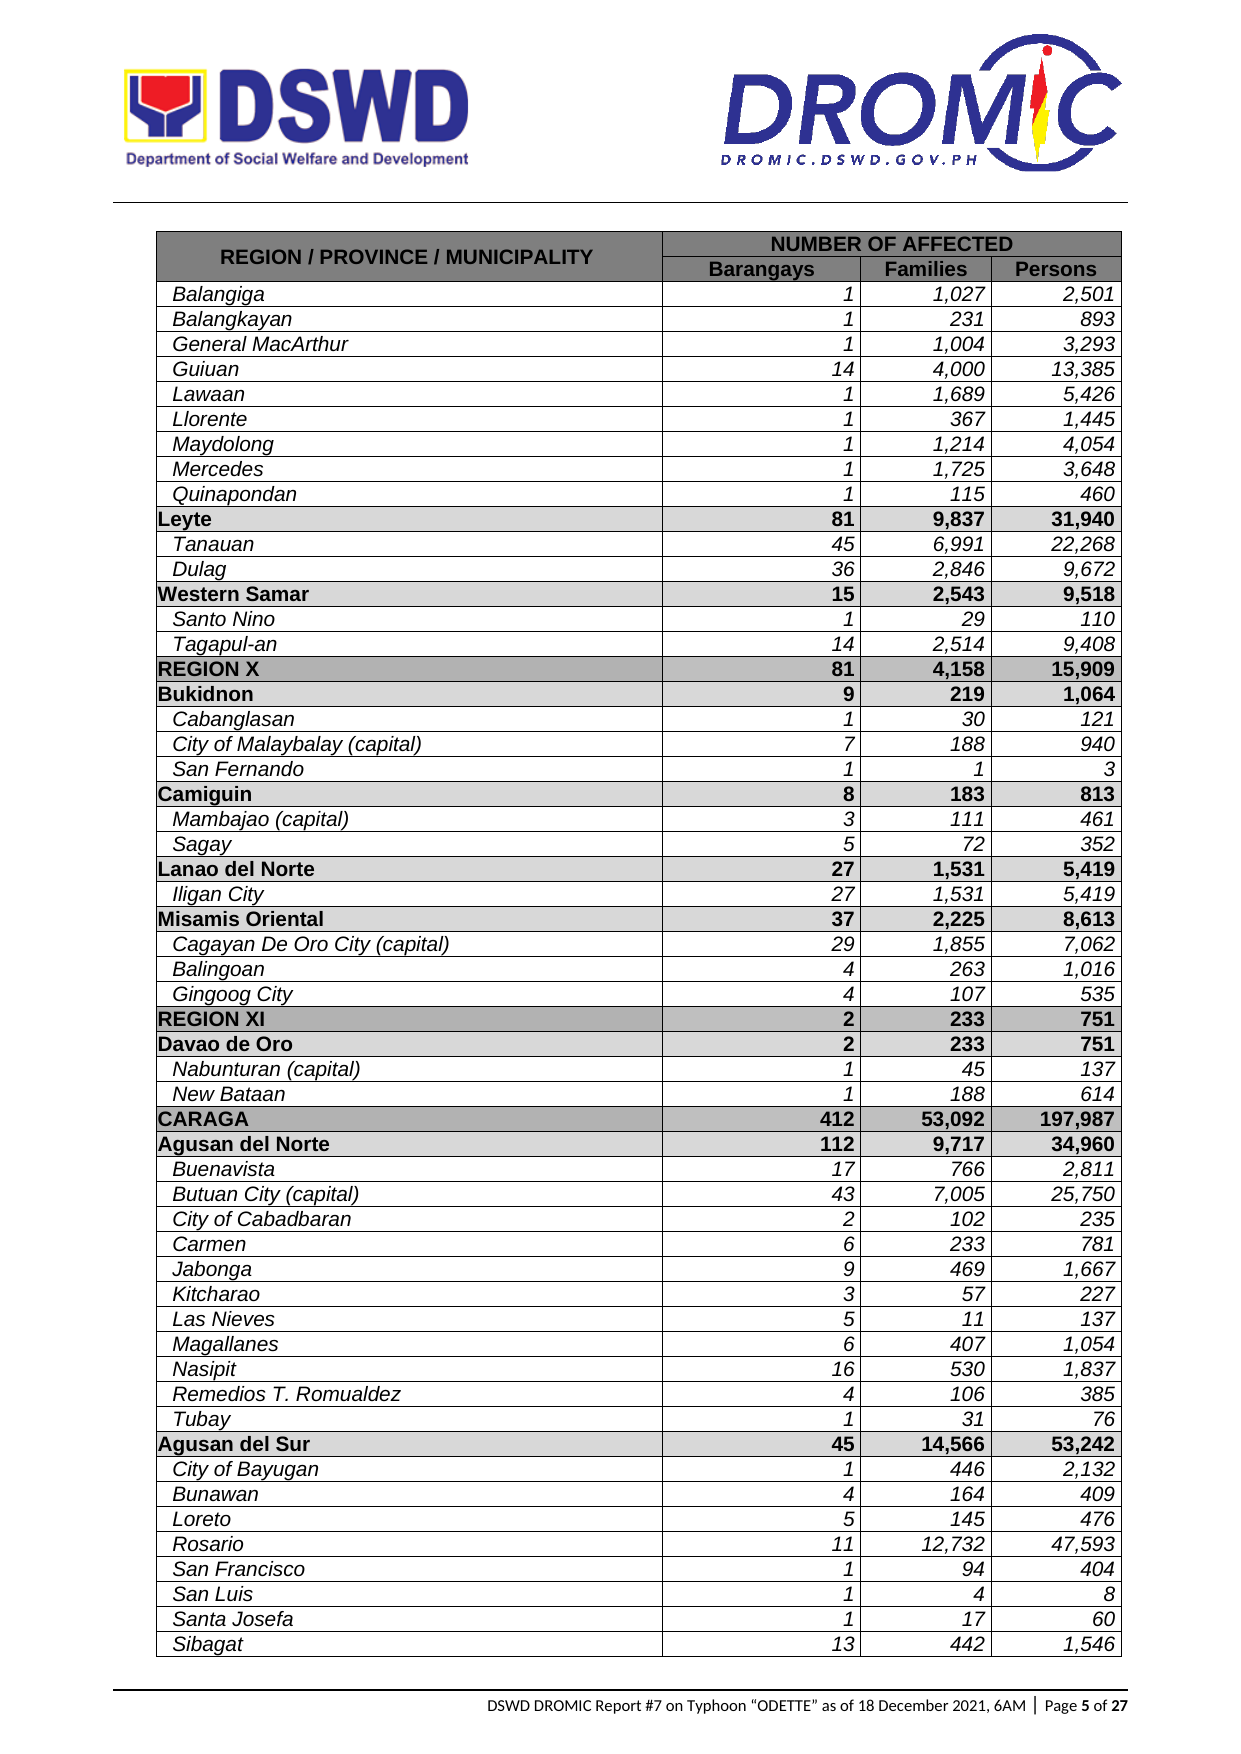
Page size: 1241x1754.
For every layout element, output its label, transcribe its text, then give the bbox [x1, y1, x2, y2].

table_cell 81 [663, 507, 860, 531]
table_cell 14 [663, 632, 860, 656]
table_cell [157, 1182, 172, 1206]
table_cell 115 [861, 482, 991, 506]
table_cell Davao de Oro [157, 1032, 662, 1056]
table_cell [157, 1282, 172, 1306]
table_cell 1 [663, 432, 860, 456]
table_cell 15,909 [992, 657, 1121, 681]
table_cell [157, 1332, 172, 1356]
table_cell [157, 1307, 172, 1331]
table_cell 22,268 [992, 532, 1121, 556]
table_cell 188 [861, 1082, 991, 1106]
table_cell Mercedes [172, 457, 662, 481]
table_cell [157, 1382, 172, 1406]
table_cell Balangiga [172, 282, 662, 306]
table_cell San Fernando [172, 757, 662, 781]
table_cell 47,593 [992, 1532, 1121, 1556]
table_cell 37 [663, 907, 860, 931]
table_cell 1,054 [992, 1332, 1121, 1356]
table_cell 7,005 [861, 1182, 991, 1206]
table_cell 5,419 [992, 882, 1121, 906]
table_cell 1,214 [861, 432, 991, 456]
table_cell Barangays [663, 257, 860, 281]
table_cell 1,064 [992, 682, 1121, 706]
table_cell New Bataan [172, 1082, 662, 1106]
table_cell Balingoan [172, 957, 662, 981]
table_cell [157, 1057, 172, 1081]
table_cell [157, 1607, 172, 1631]
table_cell Buenavista [172, 1157, 662, 1181]
table_cell 6 [663, 1332, 860, 1356]
table_cell 469 [861, 1257, 991, 1281]
table_cell Lawaan [172, 382, 662, 406]
table_cell Llorente [172, 407, 662, 431]
table_cell 235 [992, 1207, 1121, 1231]
table_cell 60 [992, 1607, 1121, 1631]
table_cell Agusan del Sur [157, 1432, 662, 1456]
table_cell 16 [663, 1357, 860, 1381]
table_cell Butuan City (capital) [172, 1182, 662, 1206]
table_cell 137 [992, 1307, 1121, 1331]
table_cell 530 [861, 1357, 991, 1381]
table_cell 751 [992, 1032, 1121, 1056]
table_cell 1 [663, 1457, 860, 1481]
table_cell 1 [663, 332, 860, 356]
table_cell 385 [992, 1382, 1121, 1406]
table_cell Loreto [172, 1507, 662, 1531]
table_cell 197,987 [992, 1107, 1121, 1131]
table_cell 476 [992, 1507, 1121, 1531]
table_cell [157, 1457, 172, 1481]
table_cell 2,501 [992, 282, 1121, 306]
table_cell [157, 1207, 172, 1231]
table_cell 1,027 [861, 282, 991, 306]
table_cell 766 [861, 1157, 991, 1181]
table_cell 1,531 [861, 882, 991, 906]
table_cell 106 [861, 1382, 991, 1406]
table_cell 6 [663, 1232, 860, 1256]
table_cell [157, 757, 172, 781]
table_cell 11 [663, 1532, 860, 1556]
table_cell Sibagat [172, 1632, 662, 1656]
table_cell 43 [663, 1182, 860, 1206]
table_cell City of Bayugan [172, 1457, 662, 1481]
picture [112, 65, 482, 172]
table_cell Maydolong [172, 432, 662, 456]
table_cell 112 [663, 1132, 860, 1156]
table_cell 2 [663, 1007, 860, 1031]
table_cell 13 [663, 1632, 860, 1656]
table_cell [157, 357, 172, 381]
table_cell Nabunturan (capital) [172, 1057, 662, 1081]
table_cell 940 [992, 732, 1121, 756]
table_cell Nasipit [172, 1357, 662, 1381]
table_cell [157, 557, 172, 581]
table_cell 5 [663, 832, 860, 856]
table_cell 751 [992, 1007, 1121, 1031]
table_cell [157, 1157, 172, 1181]
table_cell San Luis [172, 1582, 662, 1606]
table_cell 2 [663, 1207, 860, 1231]
table_cell 412 [663, 1107, 860, 1131]
table_cell [157, 407, 172, 431]
table_cell REGION XI [157, 1007, 662, 1031]
table_cell 164 [861, 1482, 991, 1506]
table_cell [157, 1082, 172, 1106]
table_cell 1,531 [861, 857, 991, 881]
table_cell [157, 332, 172, 356]
table_cell 11 [861, 1307, 991, 1331]
table_cell 1,667 [992, 1257, 1121, 1281]
table_cell 1 [663, 1082, 860, 1106]
table_cell 442 [861, 1632, 991, 1656]
table_cell [157, 307, 172, 331]
table_cell 27 [663, 857, 860, 881]
table_cell [157, 807, 172, 831]
table_cell 9,408 [992, 632, 1121, 656]
table_cell 2,514 [861, 632, 991, 656]
table_cell [157, 432, 172, 456]
table_cell 2,132 [992, 1457, 1121, 1481]
table_cell 15 [663, 582, 860, 606]
table_cell 5 [663, 1307, 860, 1331]
table_cell [157, 932, 172, 956]
table_cell 2 [663, 1032, 860, 1056]
table_cell Bukidnon [157, 682, 662, 706]
table_cell [157, 1357, 172, 1381]
table_cell [157, 457, 172, 481]
table_cell 111 [861, 807, 991, 831]
table_cell Balangkayan [172, 307, 662, 331]
table_cell 14,566 [861, 1432, 991, 1456]
table_cell 9,837 [861, 507, 991, 531]
table_cell City of Malaybalay (capital) [172, 732, 662, 756]
table_cell 2,225 [861, 907, 991, 931]
table_cell 53,242 [992, 1432, 1121, 1456]
table_cell 4,054 [992, 432, 1121, 456]
table_cell Dulag [172, 557, 662, 581]
table_cell 4,158 [861, 657, 991, 681]
table_cell Iligan City [172, 882, 662, 906]
table_cell [157, 607, 172, 631]
table_cell Leyte [157, 507, 662, 531]
table_cell [157, 1257, 172, 1281]
table_cell [157, 532, 172, 556]
table_cell Remedios T. Romualdez [172, 1382, 662, 1406]
table_cell Families [861, 257, 991, 281]
table_cell 29 [663, 932, 860, 956]
table_cell Mambajao (capital) [172, 807, 662, 831]
table_cell 17 [663, 1157, 860, 1181]
table_cell [157, 1507, 172, 1531]
table_cell 1 [663, 1607, 860, 1631]
table_cell 233 [861, 1032, 991, 1056]
table_cell 233 [861, 1232, 991, 1256]
table_cell Santo Nino [172, 607, 662, 631]
table_cell 17 [861, 1607, 991, 1631]
table_cell Misamis Oriental [157, 907, 662, 931]
table_cell Tubay [172, 1407, 662, 1431]
table_cell 31,940 [992, 507, 1121, 531]
table_cell Bunawan [172, 1482, 662, 1506]
table_cell San Francisco [172, 1557, 662, 1581]
table_cell Western Samar [157, 582, 662, 606]
table_cell 4 [861, 1582, 991, 1606]
table_cell Lanao del Norte [157, 857, 662, 881]
table_cell 188 [861, 732, 991, 756]
table_cell 4 [663, 1482, 860, 1506]
table_cell 3,293 [992, 332, 1121, 356]
table_cell 2,846 [861, 557, 991, 581]
table_cell 219 [861, 682, 991, 706]
table_cell 45 [663, 1432, 860, 1456]
table_cell 13,385 [992, 357, 1121, 381]
table_cell [157, 382, 172, 406]
table_cell 29 [861, 607, 991, 631]
table_cell 3 [663, 807, 860, 831]
table_cell 3,648 [992, 457, 1121, 481]
table_cell 4 [663, 1382, 860, 1406]
table_cell [157, 982, 172, 1006]
table_cell 1 [663, 382, 860, 406]
table_cell Jabonga [172, 1257, 662, 1281]
picture [713, 33, 1127, 171]
table_cell 1 [663, 307, 860, 331]
table_cell 446 [861, 1457, 991, 1481]
table_cell 233 [861, 1007, 991, 1031]
table_cell 1 [663, 1407, 860, 1431]
table_cell Gingoog City [172, 982, 662, 1006]
table_cell 2,543 [861, 582, 991, 606]
table_cell 1 [663, 282, 860, 306]
table_cell 1,016 [992, 957, 1121, 981]
table_cell 121 [992, 707, 1121, 731]
table_cell [157, 1632, 172, 1656]
table_cell [157, 1232, 172, 1256]
table_cell Carmen [172, 1232, 662, 1256]
table_cell 1,855 [861, 932, 991, 956]
table_cell 34,960 [992, 1132, 1121, 1156]
table_cell 409 [992, 1482, 1121, 1506]
table_cell Quinapondan [172, 482, 662, 506]
table_cell 263 [861, 957, 991, 981]
table_cell 107 [861, 982, 991, 1006]
table_cell 4 [663, 957, 860, 981]
table_cell 352 [992, 832, 1121, 856]
table_header REGION / PROVINCE / MUNICIPALITY [157, 232, 662, 281]
table_cell 1,004 [861, 332, 991, 356]
table_cell [157, 632, 172, 656]
table_cell 1,546 [992, 1632, 1121, 1656]
table_cell 81 [663, 657, 860, 681]
table_cell 183 [861, 782, 991, 806]
table_cell 137 [992, 1057, 1121, 1081]
table_cell 614 [992, 1082, 1121, 1106]
table_cell 9,518 [992, 582, 1121, 606]
table_cell 1 [663, 1557, 860, 1581]
table_cell [157, 482, 172, 506]
table_cell City of Cabadbaran [172, 1207, 662, 1231]
table_cell [157, 282, 172, 306]
table_cell 76 [992, 1407, 1121, 1431]
table_cell [157, 882, 172, 906]
table_cell 9,717 [861, 1132, 991, 1156]
table_cell 5,426 [992, 382, 1121, 406]
table_cell Cabanglasan [172, 707, 662, 731]
table_cell 1 [663, 1582, 860, 1606]
table_cell 4 [663, 982, 860, 1006]
table_cell 1 [663, 457, 860, 481]
table_cell 110 [992, 607, 1121, 631]
table_cell 535 [992, 982, 1121, 1006]
table_cell 1,725 [861, 457, 991, 481]
table_cell 1,837 [992, 1357, 1121, 1381]
table_cell CARAGA [157, 1107, 662, 1131]
table_cell Tagapul-an [172, 632, 662, 656]
table_cell 813 [992, 782, 1121, 806]
table_cell 231 [861, 307, 991, 331]
table_cell [157, 957, 172, 981]
table_cell 404 [992, 1557, 1121, 1581]
table_cell [157, 1407, 172, 1431]
table_cell Kitcharao [172, 1282, 662, 1306]
table_cell 461 [992, 807, 1121, 831]
table_cell 9 [663, 682, 860, 706]
table_header NUMBER OF AFFECTED [663, 232, 1121, 256]
table_cell 1 [663, 607, 860, 631]
table_cell 9 [663, 1257, 860, 1281]
table_cell 53,092 [861, 1107, 991, 1131]
table_cell 1 [663, 482, 860, 506]
table_cell 45 [663, 532, 860, 556]
table_cell 781 [992, 1232, 1121, 1256]
table_cell 7,062 [992, 932, 1121, 956]
table_cell 45 [861, 1057, 991, 1081]
table_cell 1 [663, 757, 860, 781]
table_cell 460 [992, 482, 1121, 506]
table_cell 7 [663, 732, 860, 756]
table_cell 57 [861, 1282, 991, 1306]
table_cell Rosario [172, 1532, 662, 1556]
table_cell Persons [992, 257, 1121, 281]
table_cell 5,419 [992, 857, 1121, 881]
table_cell 72 [861, 832, 991, 856]
table_cell 1 [663, 407, 860, 431]
table_cell 102 [861, 1207, 991, 1231]
table_cell Magallanes [172, 1332, 662, 1356]
table_cell 145 [861, 1507, 991, 1531]
table_cell Cagayan De Oro City (capital) [172, 932, 662, 956]
table_cell 367 [861, 407, 991, 431]
table_cell [157, 832, 172, 856]
table_cell 27 [663, 882, 860, 906]
table_cell 1,689 [861, 382, 991, 406]
table_cell Guiuan [172, 357, 662, 381]
table_cell 6,991 [861, 532, 991, 556]
table_cell 36 [663, 557, 860, 581]
table_cell 14 [663, 357, 860, 381]
table_cell Tanauan [172, 532, 662, 556]
table_cell 1 [663, 1057, 860, 1081]
table_cell REGION X [157, 657, 662, 681]
table_cell 5 [663, 1507, 860, 1531]
table_cell [157, 732, 172, 756]
table_cell [157, 1557, 172, 1581]
table_cell 893 [992, 307, 1121, 331]
table_cell Las Nieves [172, 1307, 662, 1331]
table_cell 4,000 [861, 357, 991, 381]
table_cell 8,613 [992, 907, 1121, 931]
table_cell 3 [992, 757, 1121, 781]
table_cell 25,750 [992, 1182, 1121, 1206]
table_cell 8 [663, 782, 860, 806]
table_cell 3 [663, 1282, 860, 1306]
table_cell [157, 1482, 172, 1506]
table_cell Agusan del Norte [157, 1132, 662, 1156]
table_cell 1,445 [992, 407, 1121, 431]
table_cell 227 [992, 1282, 1121, 1306]
table_cell [157, 1582, 172, 1606]
table_cell 30 [861, 707, 991, 731]
table_cell Sagay [172, 832, 662, 856]
table_cell 12,732 [861, 1532, 991, 1556]
table_cell 407 [861, 1332, 991, 1356]
table_cell 9,672 [992, 557, 1121, 581]
table_cell 94 [861, 1557, 991, 1581]
table_cell Santa Josefa [172, 1607, 662, 1631]
table_cell 8 [992, 1582, 1121, 1606]
table_cell 31 [861, 1407, 991, 1431]
table_cell 2,811 [992, 1157, 1121, 1181]
table_cell 1 [663, 707, 860, 731]
table_cell 1 [861, 757, 991, 781]
table_cell General MacArthur [172, 332, 662, 356]
table_cell [157, 1532, 172, 1556]
table_cell [157, 707, 172, 731]
table_cell Camiguin [157, 782, 662, 806]
